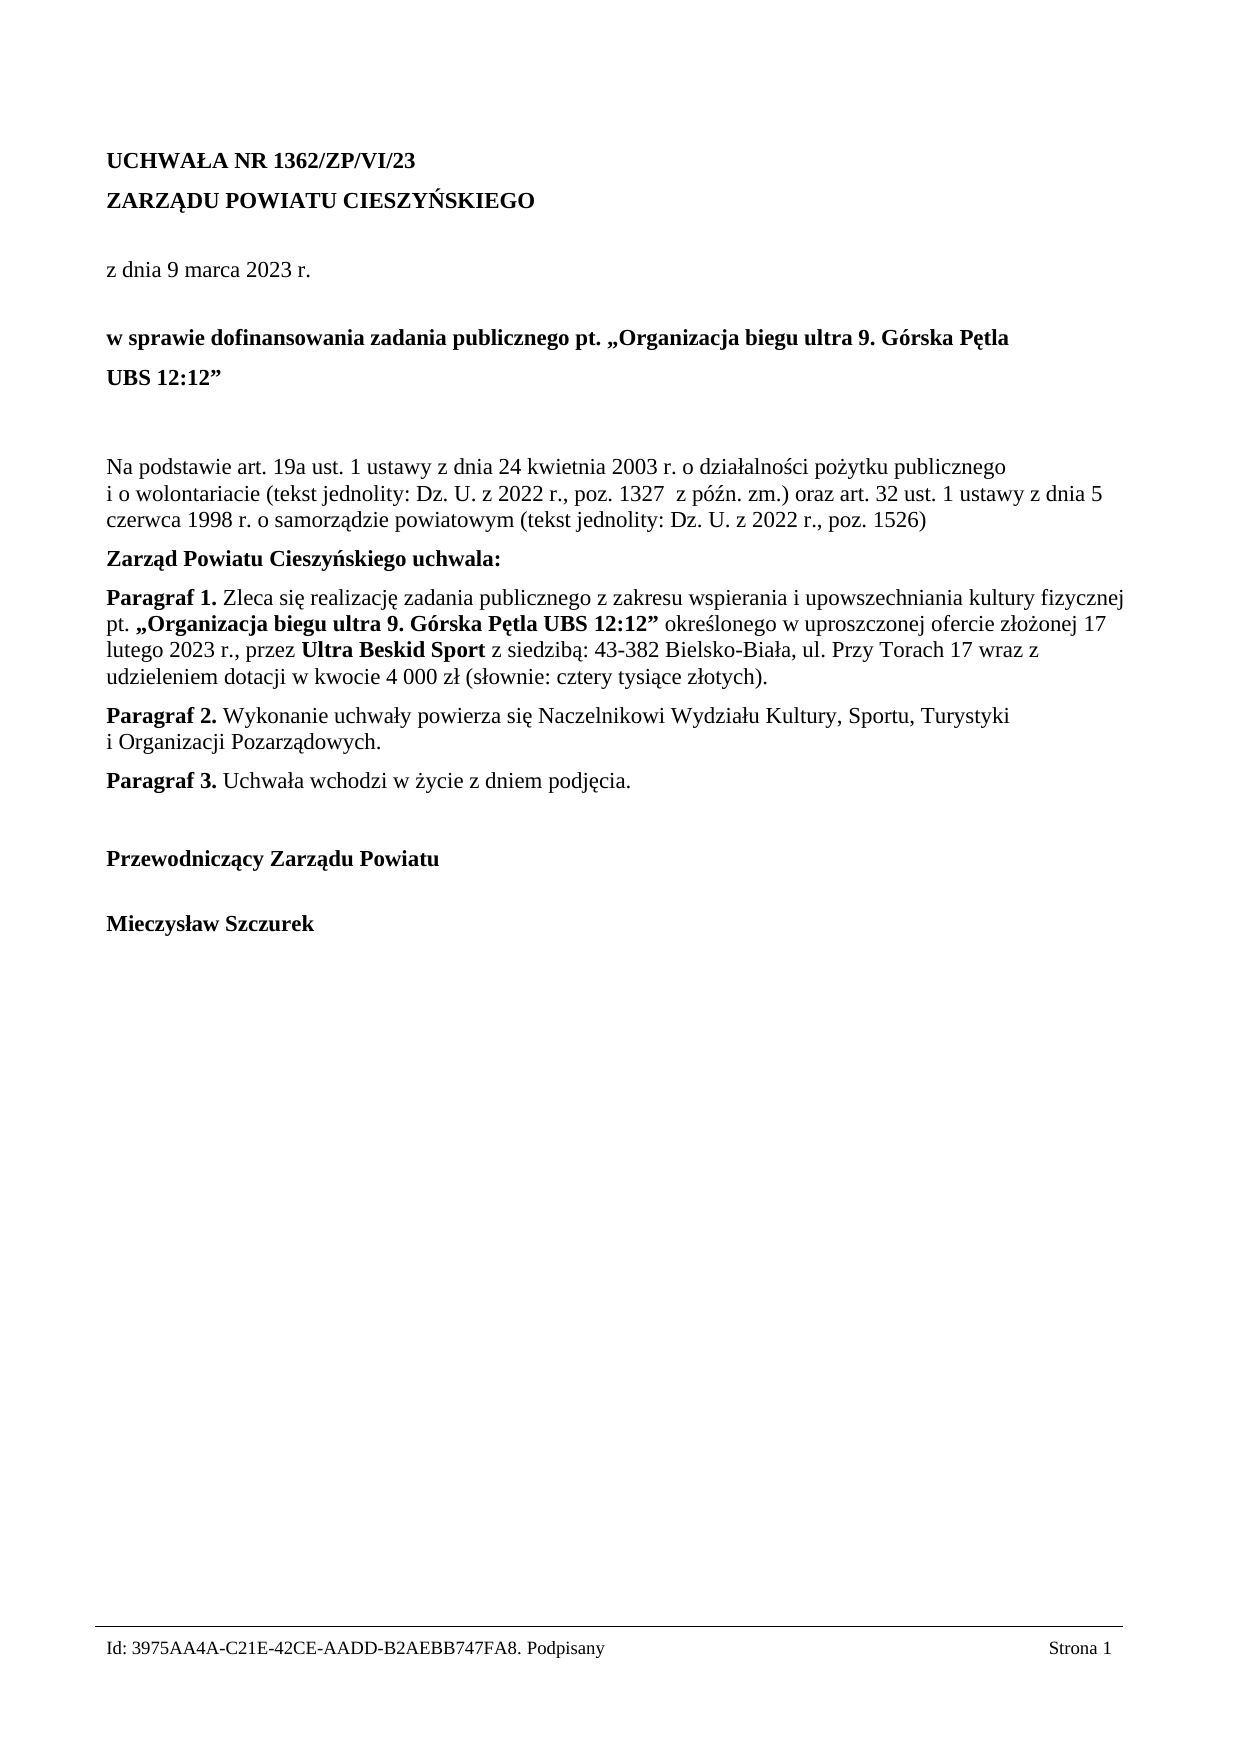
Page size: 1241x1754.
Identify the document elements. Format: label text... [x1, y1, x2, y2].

text Mieczysław Szczurek [106, 910, 1134, 936]
text Paragraf 2. Wykonanie uchwały powierza się Naczelnikowi Wydziału Kultury, Sportu, Turystyki i Organizacji Pozarządowych. [106, 702, 1134, 754]
text z dnia 9 marca 2023 r. [106, 256, 1134, 282]
text w sprawie dofinansowania zadania publicznego pt. „Organizacja biegu ultra 9. Górska Pętla UBS 12:12” [106, 324, 1134, 390]
text Zarząd Powiatu Cieszyńskiego uchwala: [106, 545, 1134, 571]
text Przewodniczący Zarządu Powiatu [106, 844, 1134, 871]
text Paragraf 3. Uchwała wchodzi w życie z dniem podjęcia. [106, 767, 1134, 793]
text Paragraf 1. Zleca się realizację zadania publicznego z zakresu wspierania i upowszechniania kultury fizycznej pt. „Organizacja biegu ultra 9. Górska Pętla UBS 12:12” określonego w uproszczonej ofercie złożonej 17 lutego 2023 r., przez Ultra Beskid Sport z siedzibą: 43-382 Bielsko-Biała, ul. Przy Torach 17 wraz z udzieleniem dotacji w kwocie 4 000 zł (słownie: cztery tysiące złotych). [106, 584, 1134, 689]
text Na podstawie art. 19a ust. 1 ustawy z dnia 24 kwietnia 2003 r. o działalności pożytku publicznego i o wolontariacie (tekst jednolity: Dz. U. z 2022 r., poz. 1327 z późn. zm.) oraz art. 32 ust. 1 ustawy z dnia 5 czerwca 1998 r. o samorządzie powiatowym (tekst jednolity: Dz. U. z 2022 r., poz. 1526) [106, 453, 1134, 532]
text Uchwała Nr 1362/ZP/VI/23 Zarządu Powiatu Cieszyńskiego [106, 148, 1134, 213]
